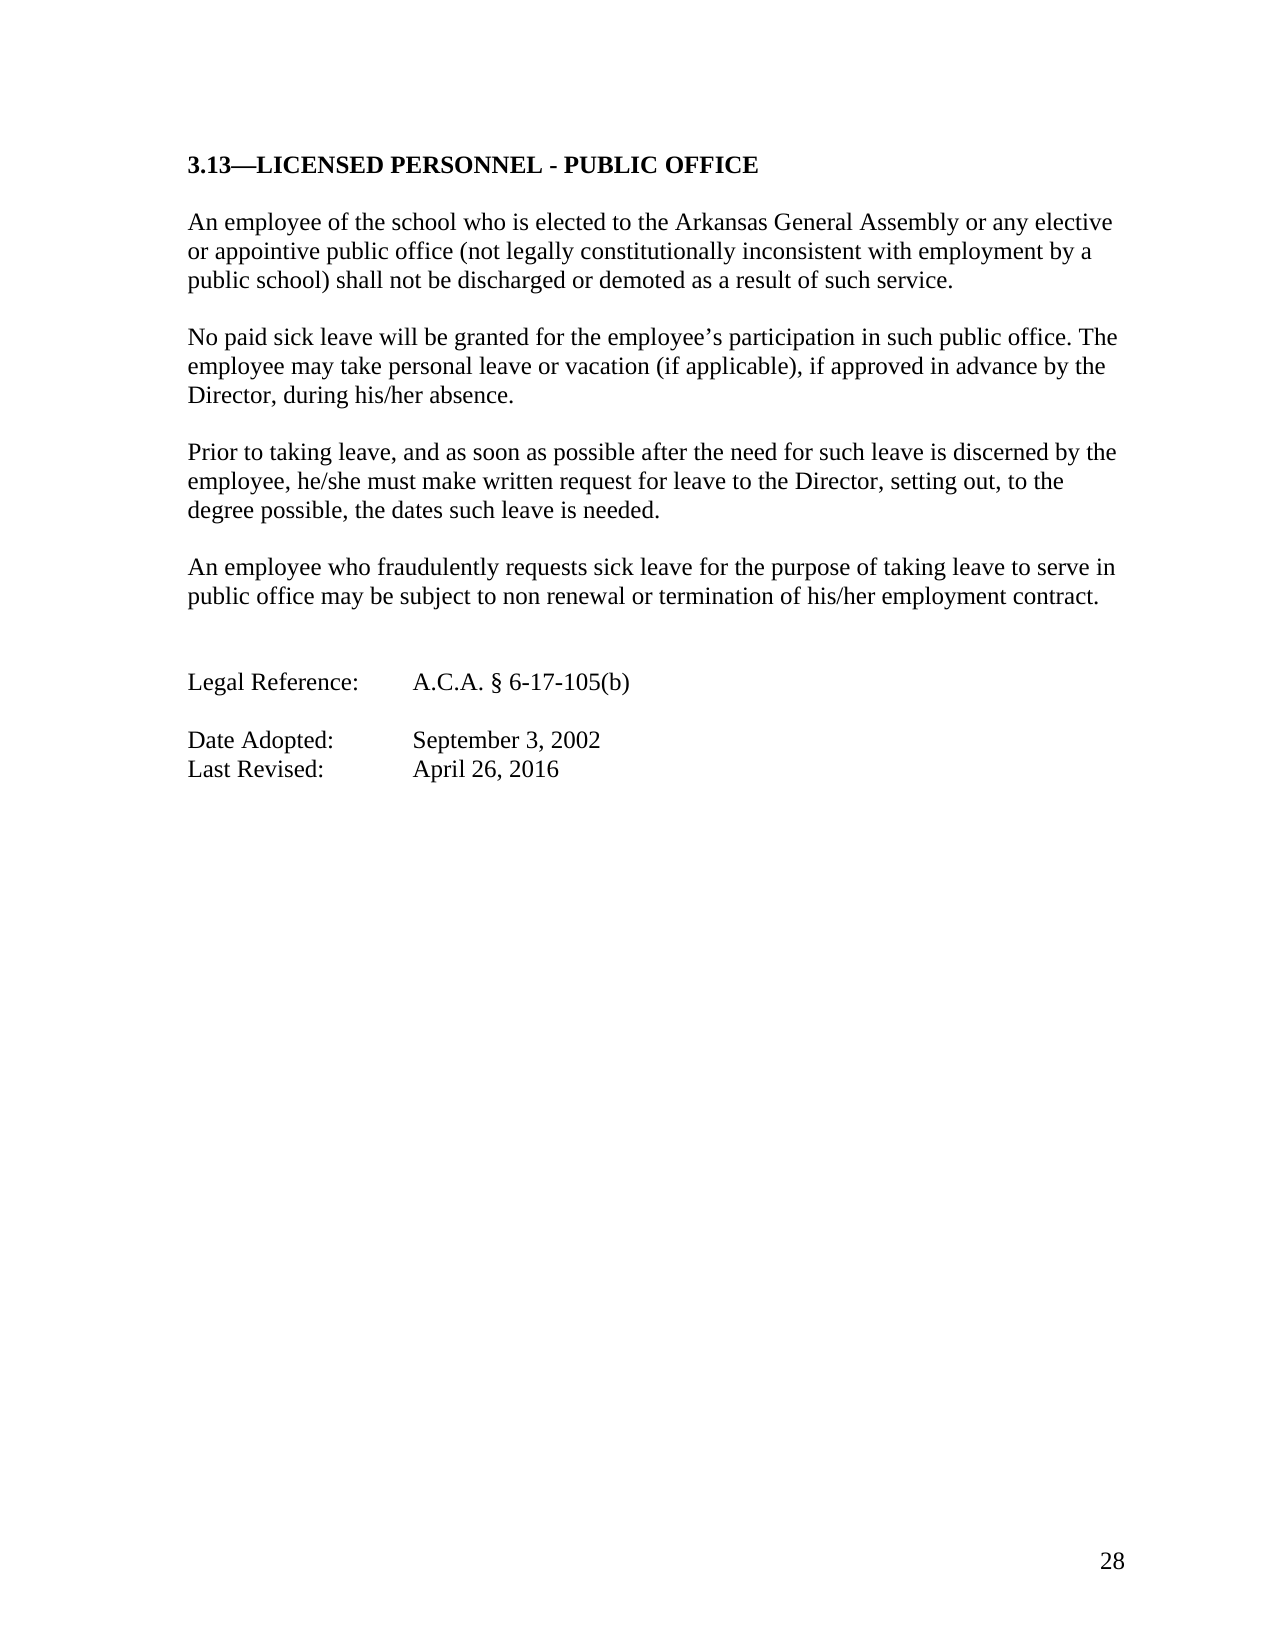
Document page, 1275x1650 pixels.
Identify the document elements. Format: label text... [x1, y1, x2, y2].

text An employee of the school who is elected to the Arkansas General Assembly or any elective or appointive public office (not legally constitutionally inconsistent with employment by a public school) shall not be discharged or demoted as a result of such service. [187, 207, 1125, 294]
text Prior to taking leave, and as soon as possible after the need for such leave is discerned by the employee, he/she must make written request for leave to the Director, setting out, to the degree possible, the dates such leave is needed. [187, 437, 1125, 524]
text Last Revised: April 26, 2016 [187, 754, 1125, 782]
text An employee who fraudulently requests sick leave for the purpose of taking leave to serve in public office may be subject to non renewal or termination of his/her employment contract. [187, 552, 1125, 610]
text Legal Reference: A.C.A. § 6-17-105(b) [187, 667, 1125, 696]
text 3.13—LICENSED PERSONNEL - PUBLIC OFFICE [187, 150, 1125, 179]
text Date Adopted: September 3, 2002 [187, 725, 1125, 754]
text No paid sick leave will be granted for the employee’s participation in such public office. The employee may take personal leave or vacation (if applicable), if approved in advance by the Director, during his/her absence. [187, 322, 1125, 409]
